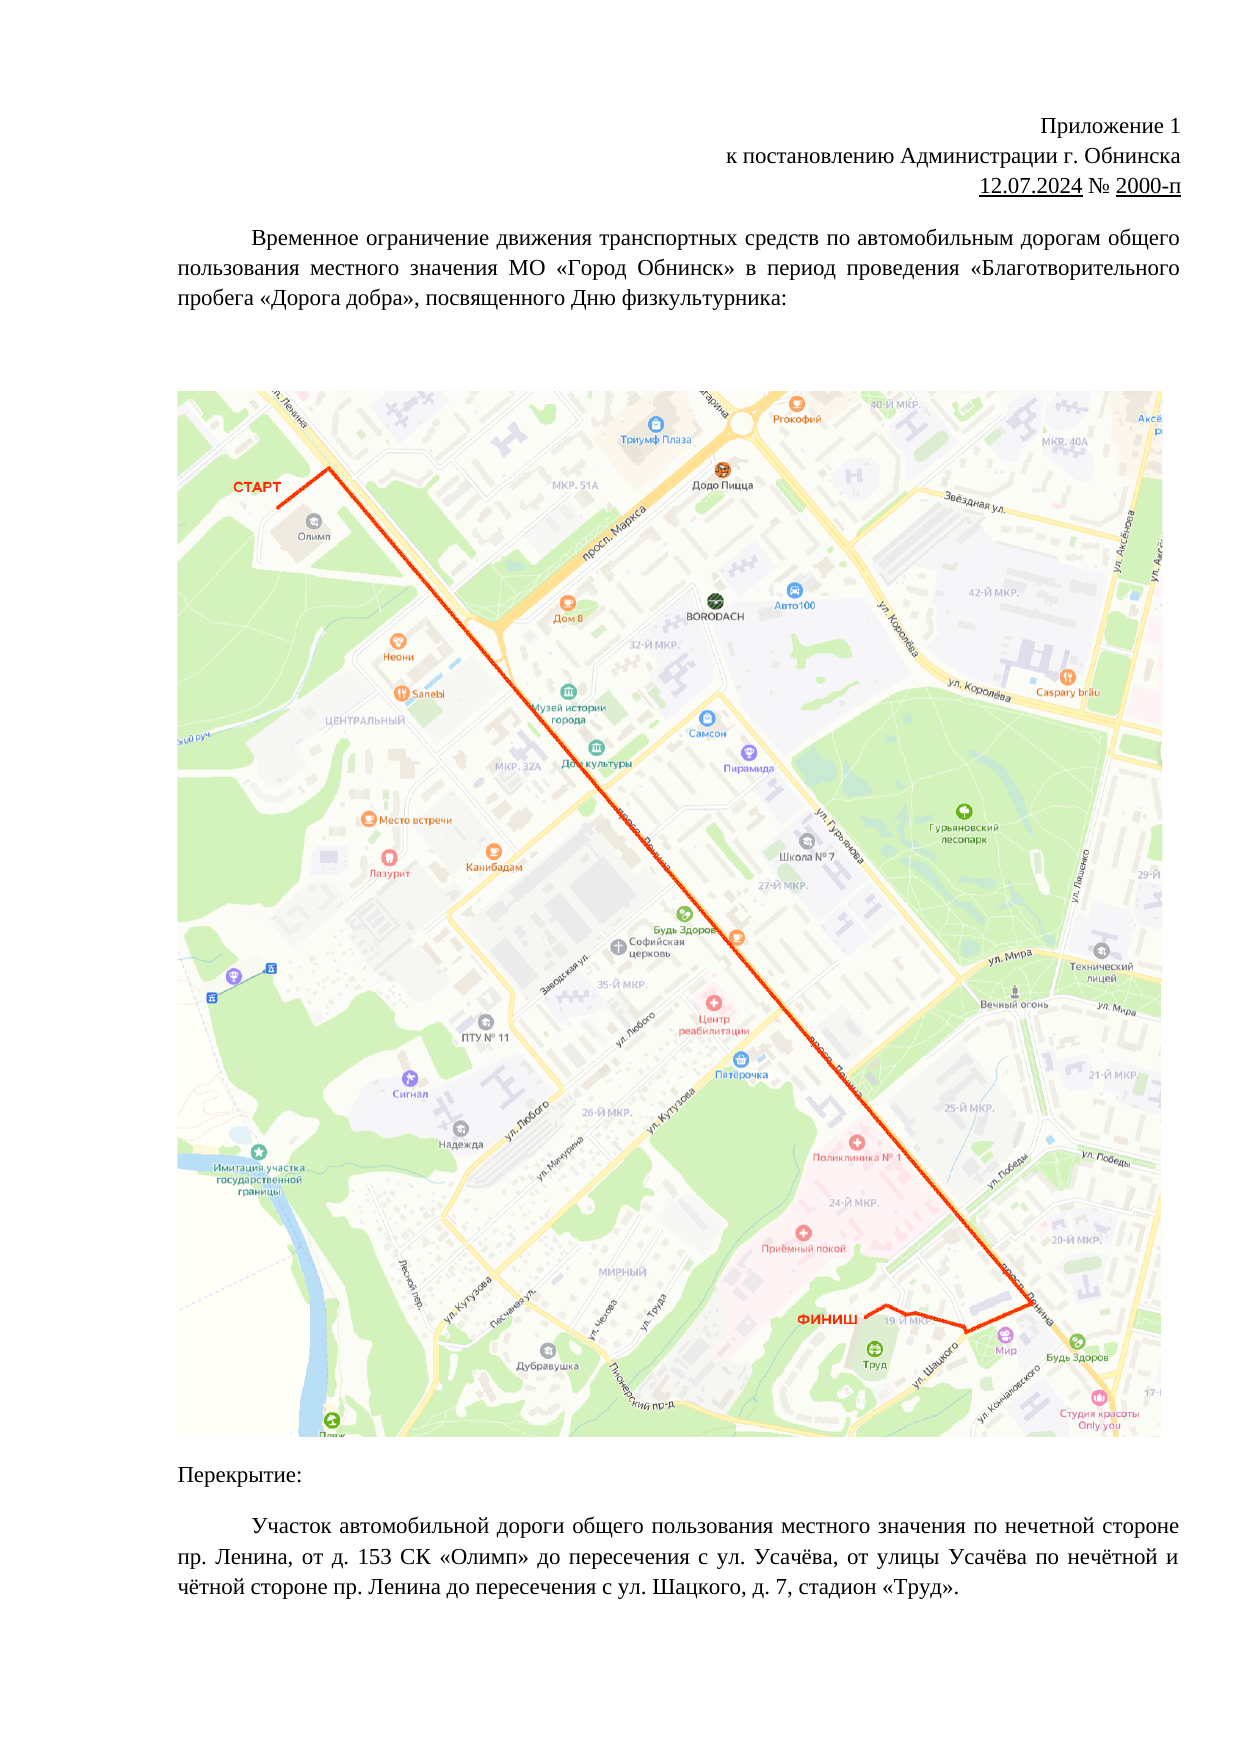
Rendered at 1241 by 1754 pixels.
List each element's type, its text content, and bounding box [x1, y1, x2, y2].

text к постановлению Администрации г. Обнинска [620, 142, 1181, 169]
text Перекрытие: [177, 1462, 1181, 1488]
text 12.07.2024 № 2000-п [177, 173, 1181, 199]
text Участок автомобильной дороги общего пользования местного значения по нечетной стороне пр. Ленина, от д. 153 СК «Олимп» до пересечения c ул. Усачёва, от улицы Усачёва по нечётной и чётной стороне пр. Ленина до пересечения с ул. Шацкого, д. 7, стадион «Труд». [177, 1513, 1181, 1599]
picture [177, 388, 1163, 1437]
text Временное ограничение движения транспортных средств по автомобильным дорогам общего пользования местного значения МО «Город Обнинск» в период проведения «Благотворительного пробега «Дорога добра», посвященного Дню физкультурника: [177, 224, 1181, 310]
text Приложение 1 [915, 112, 1181, 138]
